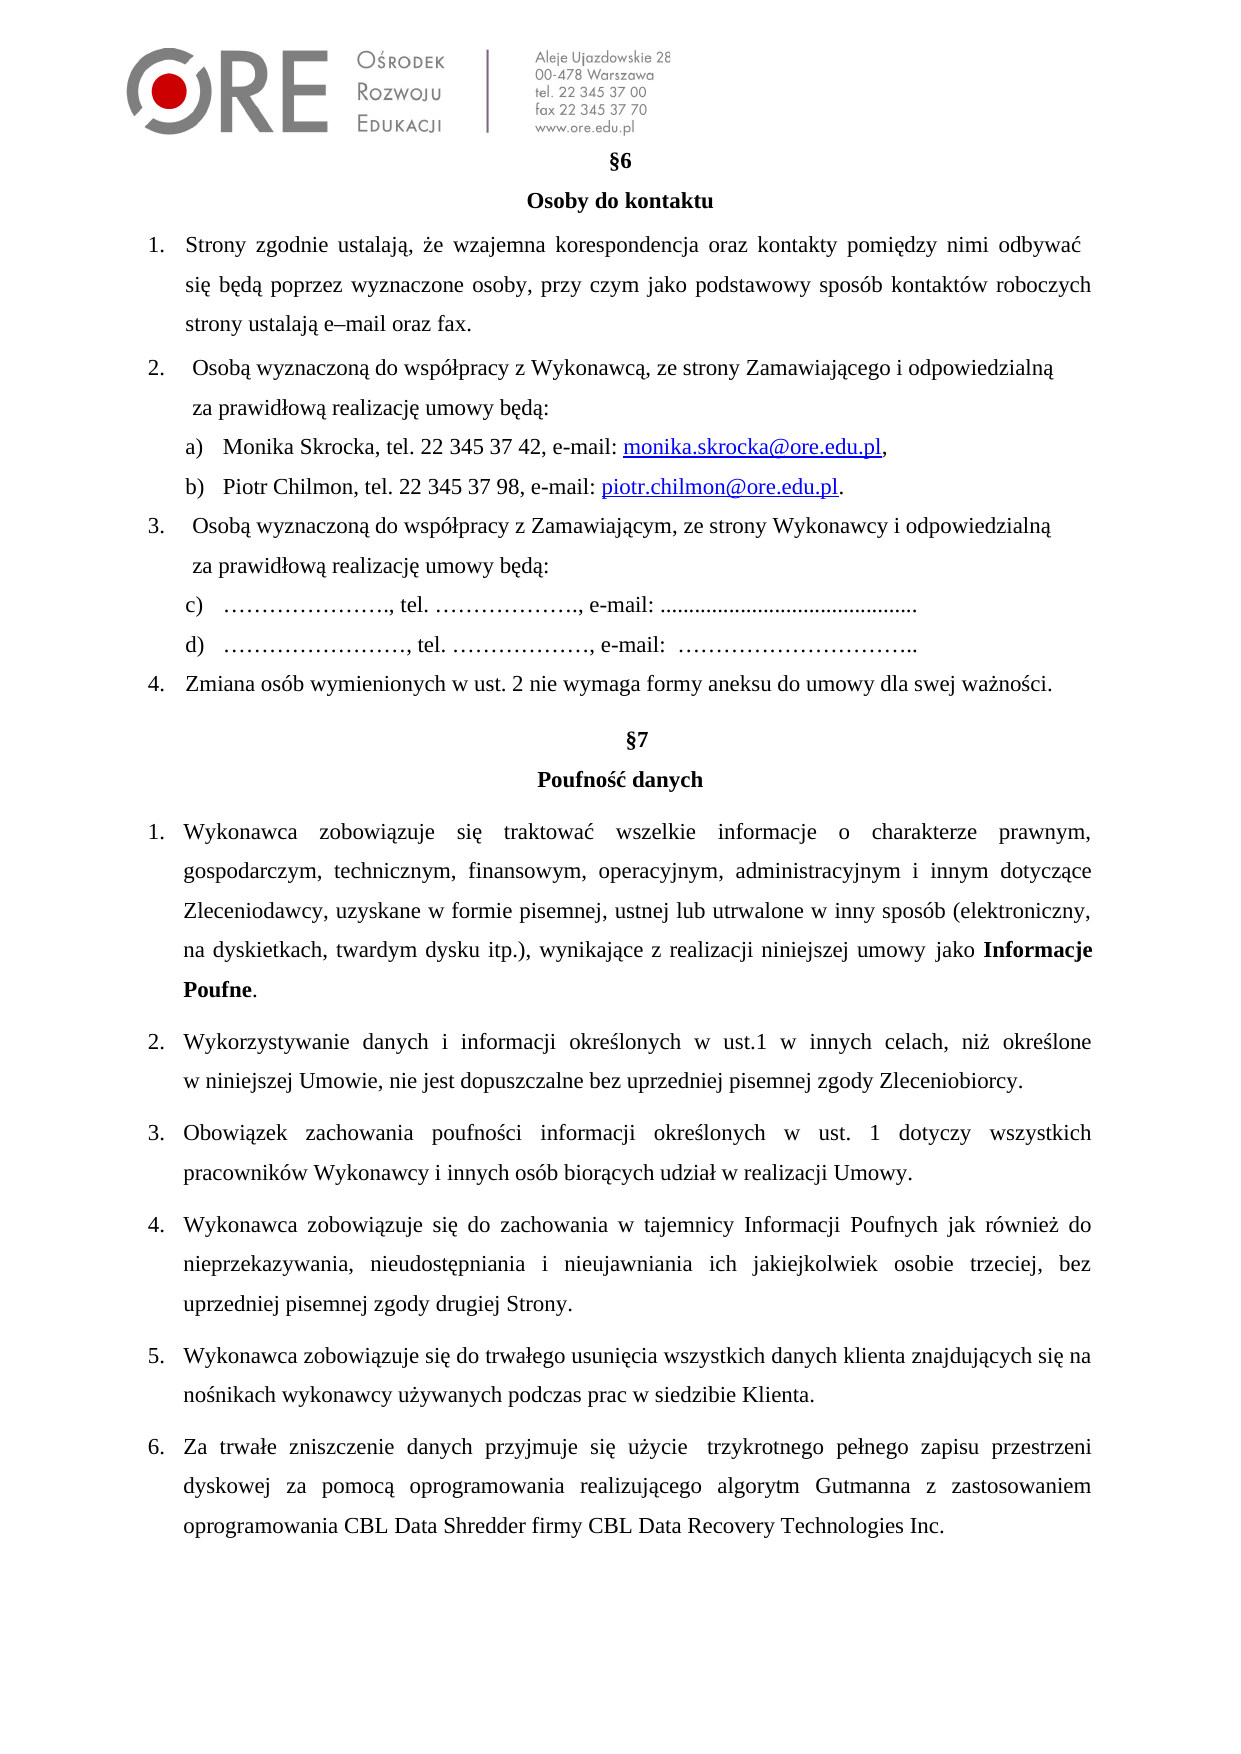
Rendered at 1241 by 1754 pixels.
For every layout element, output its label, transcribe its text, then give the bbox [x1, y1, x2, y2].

list Monika Skrocka, tel. 22 345 37 42, e-mail: monika.skrocka@ore.edu.pl, [185, 433, 1093, 460]
list Piotr Chilmon, tel. 22 345 37 98, e-mail: piotr.chilmon@ore.edu.pl. [185, 473, 1093, 499]
text §7 [183, 722, 1091, 753]
list Za trwałe zniszczenie danych przyjmuje się użycie trzykrotnego pełnego zapisu przestrzeni dyskowej za pomocą oprogramowania realizującego algorytm Gutmanna z zastosowaniem oprogramowania CBL Data Shredder firmy CBL Data Recovery Technologies Inc. [148, 1433, 1093, 1538]
list Wykonawca zobowiązuje się do trwałego usunięcia wszystkich danych klienta znajdujących się na nośnikach wykonawcy używanych podczas prac w siedzibie Klienta. [148, 1342, 1093, 1407]
list …………………., tel. ………………., e-mail: ............................................. [185, 591, 1093, 618]
text §6 [148, 148, 1093, 174]
list Osobą wyznaczoną do współpracy z Zamawiającym, ze strony Wykonawcy i odpowiedzialną za prawidłową realizację umowy będą: [148, 512, 1093, 578]
list Zmiana osób wymienionych w ust. 2 nie wymaga formy aneksu do umowy dla swej ważności. [148, 670, 1093, 697]
list Wykorzystywanie danych i informacji określonych w ust.1 w innych celach, niż określone w niniejszej Umowie, nie jest dopuszczalne bez uprzedniej pisemnej zgody Zleceniobiorcy. [148, 1028, 1093, 1094]
picture [126, 48, 671, 136]
text Poufność danych [148, 766, 1093, 792]
list Wykonawca zobowiązuje się do zachowania w tajemnicy Informacji Poufnych jak również do nieprzekazywania, nieudostępniania i nieujawniania ich jakiejkolwiek osobie trzeciej, bez uprzedniej pisemnej zgody drugiej Strony. [148, 1211, 1093, 1316]
list Osobą wyznaczoną do współpracy z Wykonawcą, ze strony Zamawiającego i odpowiedzialną za prawidłową realizację umowy będą: [148, 354, 1093, 420]
text Osoby do kontaktu [148, 187, 1093, 213]
list Strony zgodnie ustalają, że wzajemna korespondencja oraz kontakty pomiędzy nimi odbywać się będą poprzez wyznaczone osoby, przy czym jako podstawowy sposób kontaktów roboczych strony ustalają e–mail oraz fax. [148, 231, 1093, 337]
list Wykonawca zobowiązuje się traktować wszelkie informacje o charakterze prawnym, gospodarczym, technicznym, finansowym, operacyjnym, administracyjnym i innym dotyczące Zleceniodawcy, uzyskane w formie pisemnej, ustnej lub utrwalone w inny sposób (elektroniczny, na dyskietkach, twardym dysku itp.), wynikające z realizacji niniejszej umowy jako Informacje Poufne. [148, 818, 1093, 1002]
list Obowiązek zachowania poufności informacji określonych w ust. 1 dotyczy wszystkich pracowników Wykonawcy i innych osób biorących udział w realizacji Umowy. [148, 1119, 1093, 1185]
list ……………………, tel. ………………, e-mail: ………………………….. [185, 631, 1093, 657]
